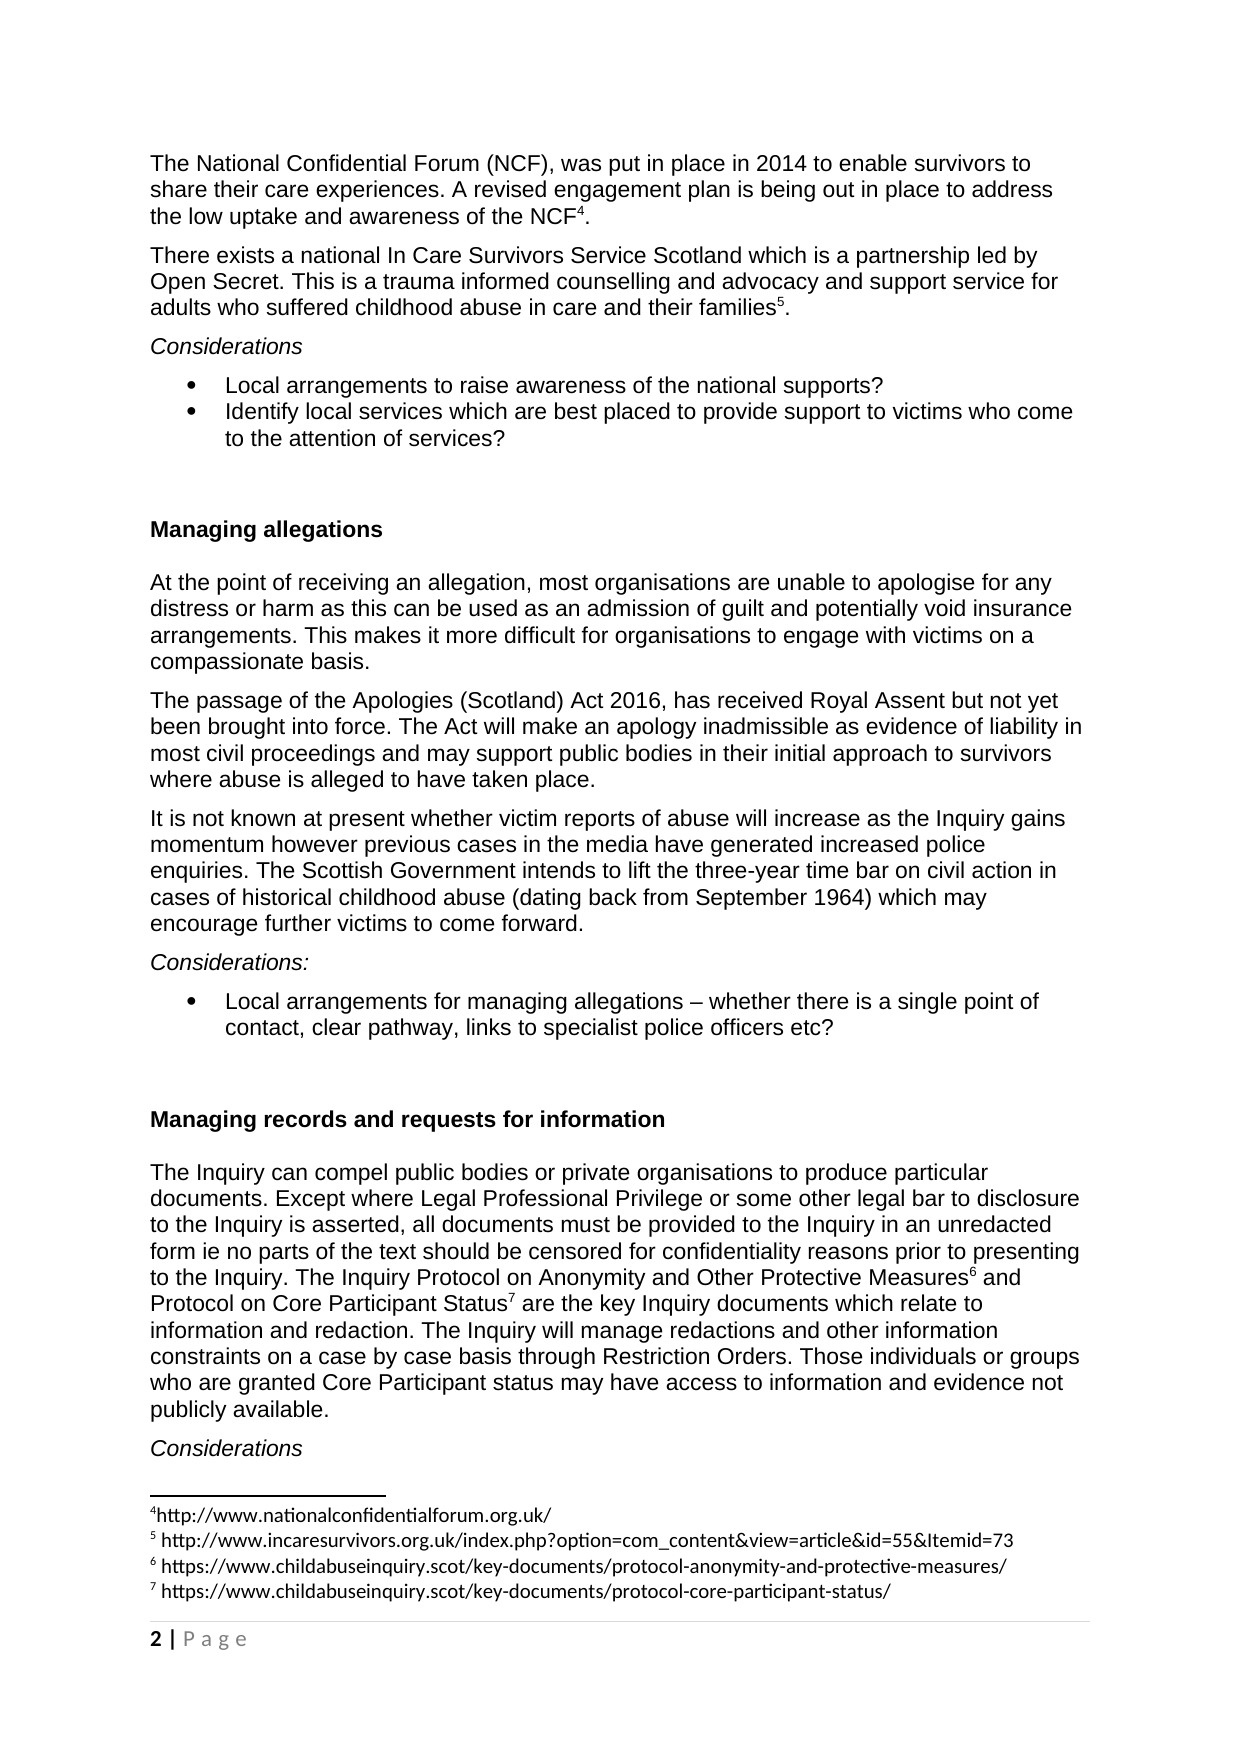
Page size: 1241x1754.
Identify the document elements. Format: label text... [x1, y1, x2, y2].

list Identify local services which are best placed to provide support to victims who come to the attention of services? [187, 398, 1090, 451]
text The Inquiry can compel public bodies or private organisations to produce particular documents. Except where Legal Professional Privilege or some other legal bar to disclosure to the Inquiry is asserted, all documents must be provided to the Inquiry in an unredacted form ie no parts of the text should be censored for confidentiality reasons prior to presenting to the Inquiry. The Inquiry Protocol on Anonymity and Other Protective Measures and Protocol on Core Participant Status are the key Inquiry documents which relate to information and redaction. The Inquiry will manage redactions and other information constraints on a case by case basis through Restriction Orders. Those individuals or groups who are granted Core Participant status may have access to information and evidence not publicly available. [150, 1158, 1090, 1422]
list Local arrangements to raise awareness of the national supports? [187, 372, 1090, 398]
text Managing records and requests for information [150, 1106, 1090, 1132]
text It is not known at present whether victim reports of abuse will increase as the Inquiry gains momentum however previous cases in the media have generated increased police enquiries. The Scottish Government intends to lift the three-year time bar on civil action in cases of historical childhood abuse (dating back from September 1964) which may encourage further victims to come forward. [150, 805, 1090, 937]
text Managing allegations [150, 516, 1090, 543]
text Considerations [150, 333, 1090, 359]
text Considerations: [150, 949, 1090, 975]
text The National Confidential Forum (NCF), was put in place in 2014 to enable survivors to share their care experiences. A revised engagement plan is being out in place to address the low uptake and awareness of the NCF. [150, 150, 1090, 229]
list Local arrangements for managing allegations – whether there is a single point of contact, clear pathway, links to specialist police officers etc? [187, 988, 1090, 1041]
text Considerations [150, 1434, 1090, 1461]
text The passage of the Apologies (Scotland) Act 2016, has received Royal Assent but not yet been brought into force. The Act will make an apology inadmissible as evidence of liability in most civil proceedings and may support public bodies in their initial approach to survivors where abuse is alleged to have taken place. [150, 687, 1090, 792]
text There exists a national In Care Survivors Service Scotland which is a partnership led by Open Secret. This is a trauma informed counselling and advocacy and support service for adults who suffered childhood abuse in care and their families. [150, 242, 1090, 321]
text At the point of receiving an allegation, most organisations are unable to apologise for any distress or harm as this can be used as an admission of guilt and potentially void insurance arrangements. This makes it more difficult for organisations to engage with victims on a compassionate basis. [150, 569, 1090, 674]
